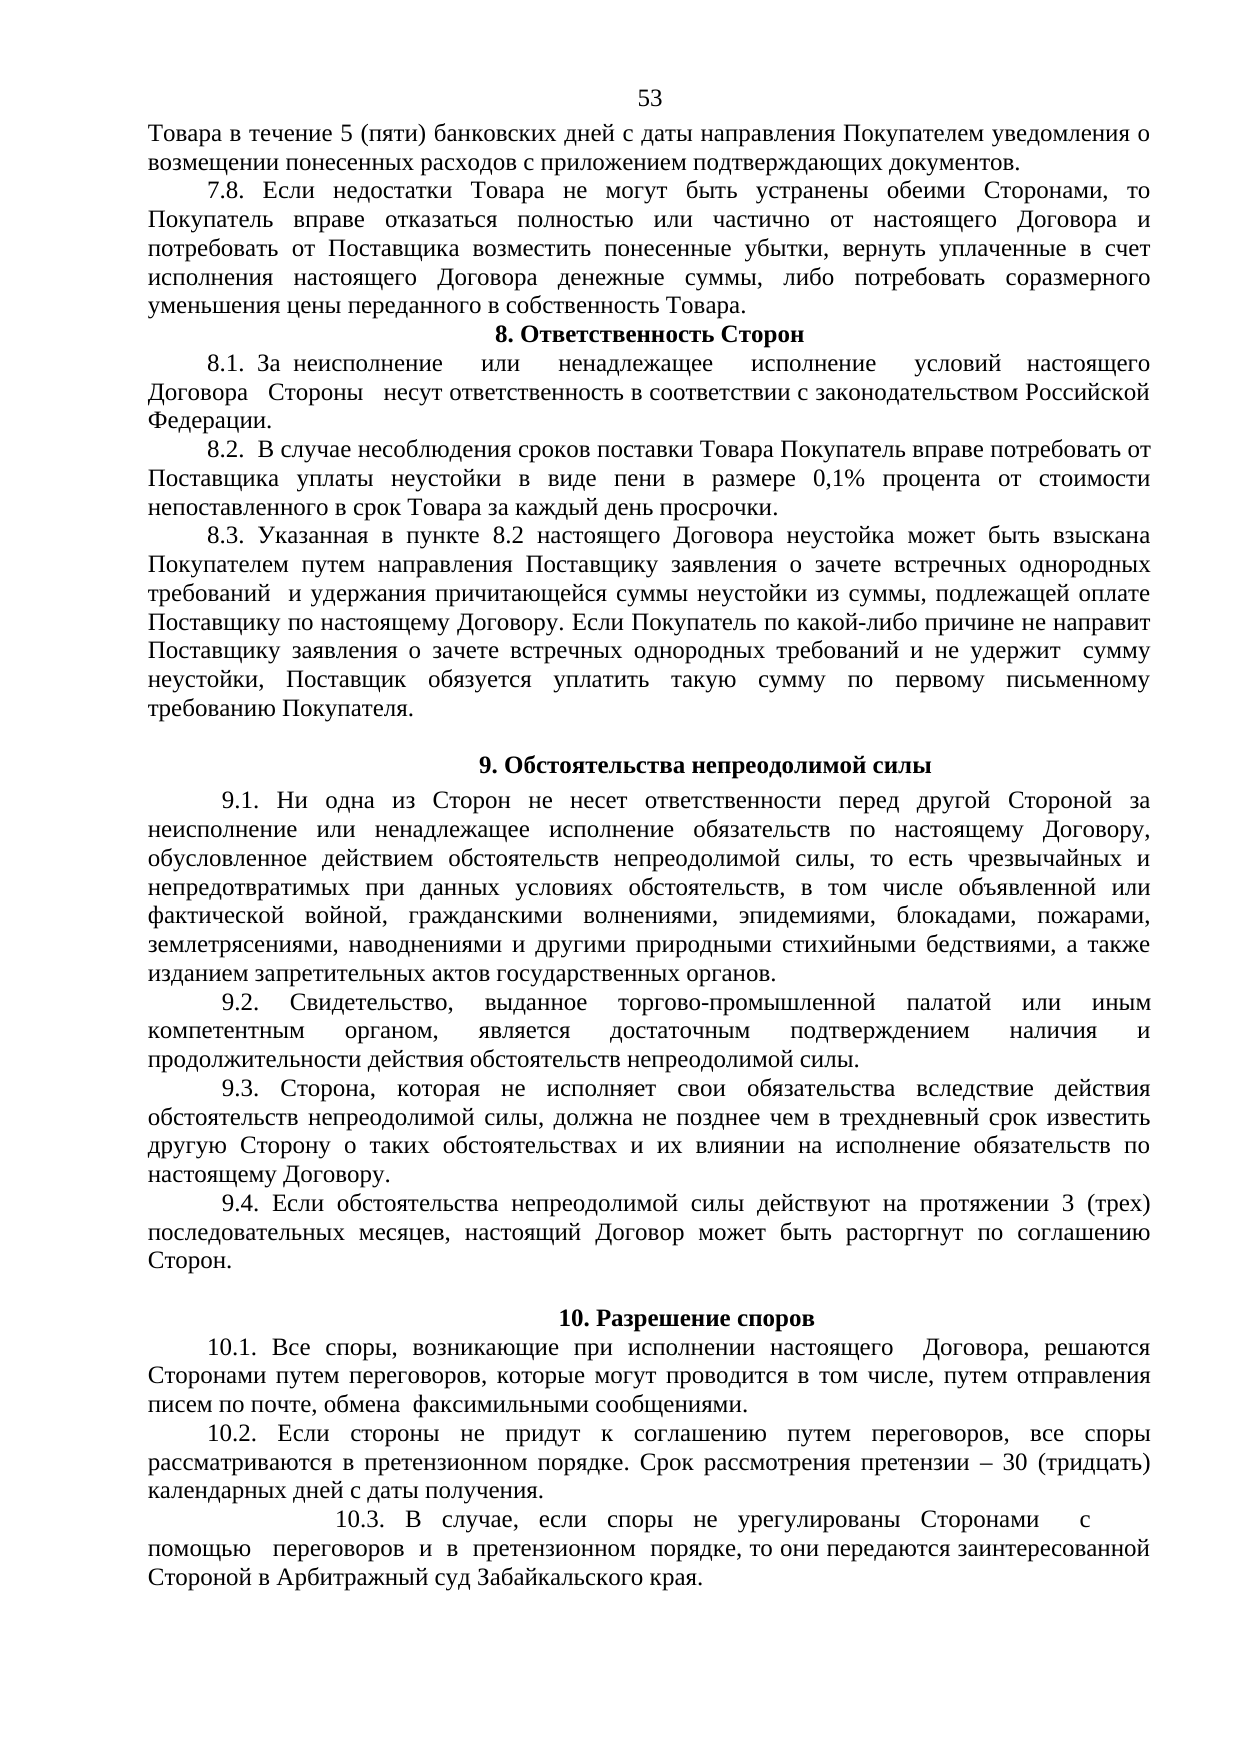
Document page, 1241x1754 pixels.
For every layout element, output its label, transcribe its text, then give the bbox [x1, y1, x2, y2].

text 7.8. Если недостатки Товара не могут быть устранены обеими Сторонами, то Покупатель вправе отказаться полностью или частично от настоящего Договора и потребовать от Поставщика возместить понесенные убытки, вернуть уплаченные в счет исполнения настоящего Договора денежные суммы, либо потребовать соразмерного уменьшения цены переданного в собственность Товара. [148, 176, 1152, 319]
text 9. Обстоятельства непреодолимой силы [185, 751, 1152, 779]
text 10.2. Если стороны не придут к соглашению путем переговоров, все споры рассматриваются в претензионном порядке. Срок рассмотрения претензии – 30 (тридцать) календарных дней с даты получения. [148, 1418, 1152, 1504]
text 9.4. Если обстоятельства непреодолимой силы действуют на протяжении 3 (трех) последовательных месяцев, настоящий Договор может быть расторгнут по соглашению Сторон. [148, 1188, 1152, 1274]
text 8. Ответственность Сторон [148, 319, 1152, 348]
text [148, 118, 1152, 176]
text 8.3. Указанная в пункте 8.2 настоящего Договора неустойка может быть взыскана Покупателем путем направления Поставщику заявления о зачете встречных однородных требований и удержания причитающейся суммы неустойки из суммы, подлежащей оплате Поставщику по настоящему Договору. Если Покупатель по какой-либо причине не направит Поставщику заявления о зачете встречных однородных требований и не удержит сумму неустойки, Поставщик обязуется уплатить такую сумму по первому письменному требованию Покупателя. [148, 521, 1152, 722]
text 10.3. В случае, если споры не урегулированы Сторонами с помощью переговоров и в претензионном порядке, то они передаются заинтересованной Стороной в Арбитражный суд Забайкальского края. [148, 1504, 1152, 1591]
text 8.1. За неисполнение или ненадлежащее исполнение условий настоящего Договора Стороны несут ответственность в соответствии с законодательством Российской Федерации. [148, 348, 1152, 434]
text 8.2. В случае несоблюдения сроков поставки Товара Покупатель вправе потребовать от Поставщика уплаты неустойки в виде пени в размере 0,1% процента от стоимости непоставленного в срок Товара за каждый день просрочки. [148, 434, 1152, 521]
text 9.1. Ни одна из Сторон не несет ответственности перед другой Стороной за неисполнение или ненадлежащее исполнение обязательств по настоящему Договору, обусловленное действием обстоятельств непреодолимой силы, то есть чрезвычайных и непредотвратимых при данных условиях обстоятельств, в том числе объявленной или фактической войной, гражданскими волнениями, эпидемиями, блокадами, пожарами, землетрясениями, наводнениями и другими природными стихийными бедствиями, а также изданием запретительных актов государственных органов. [148, 786, 1152, 987]
list 10. Разрешение споров [148, 1303, 1152, 1332]
text 9.2. Свидетельство, выданное торгово-промышленной палатой или иным компетентным органом, является достаточным подтверждением наличия и продолжительности действия обстоятельств непреодолимой силы. [148, 987, 1152, 1073]
text 9.3. Сторона, которая не исполняет свои обязательства вследствие действия обстоятельств непреодолимой силы, должна не позднее чем в трехдневный срок известить другую Сторону о таких обстоятельствах и их влиянии на исполнение обязательств по настоящему Договору. [148, 1073, 1152, 1188]
text 10.1. Все споры, возникающие при исполнении настоящего Договора, решаются Сторонами путем переговоров, которые могут проводится в том числе, путем отправления писем по почте, обмена факсимильными сообщениями. [148, 1332, 1152, 1418]
